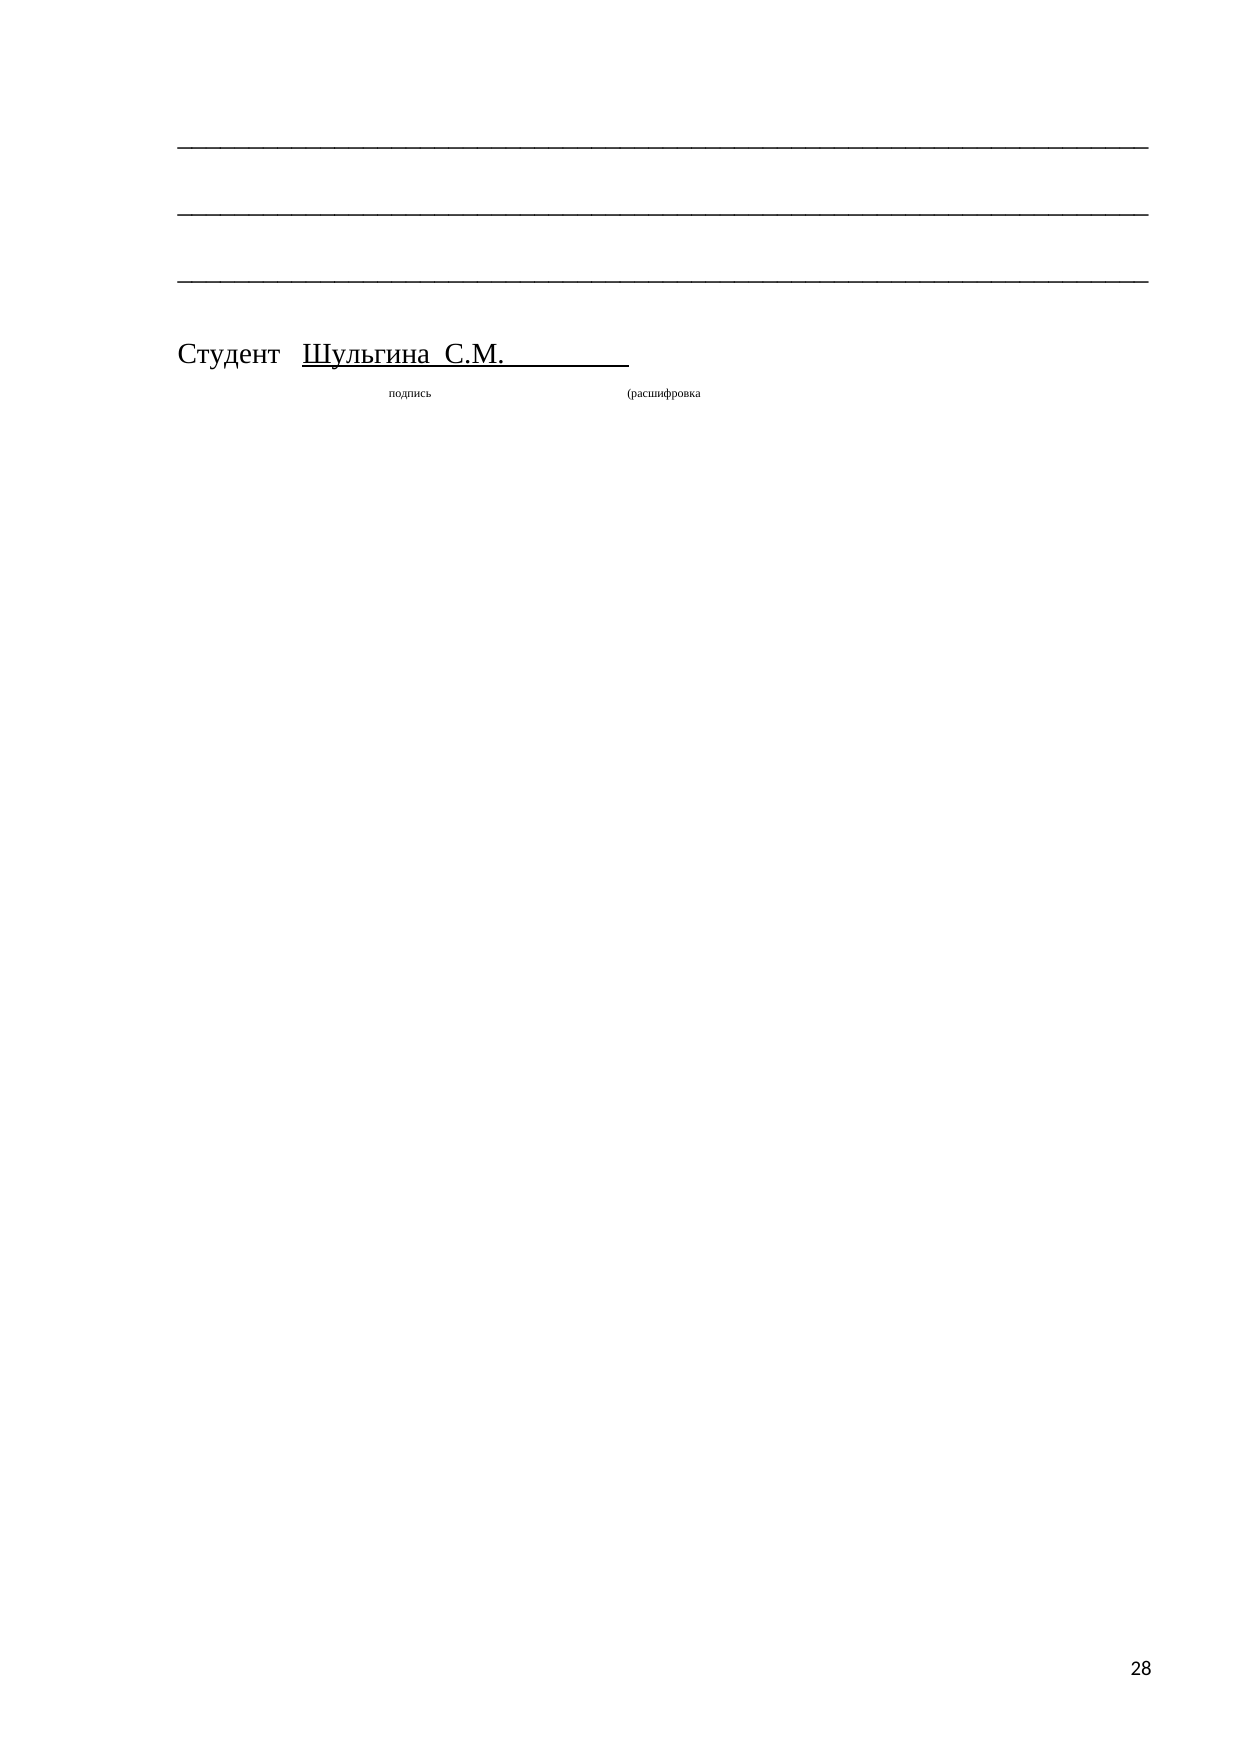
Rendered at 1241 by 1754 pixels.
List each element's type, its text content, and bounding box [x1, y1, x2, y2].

text ____________________________________________________________________ [177, 252, 1152, 286]
text ____________________________________________________________________ [177, 185, 1152, 219]
text ____________________________________________________________________ [177, 118, 1152, 152]
text Студент Шульгина С.М. [177, 336, 1152, 369]
text подпись (расшифровка [177, 386, 1152, 410]
